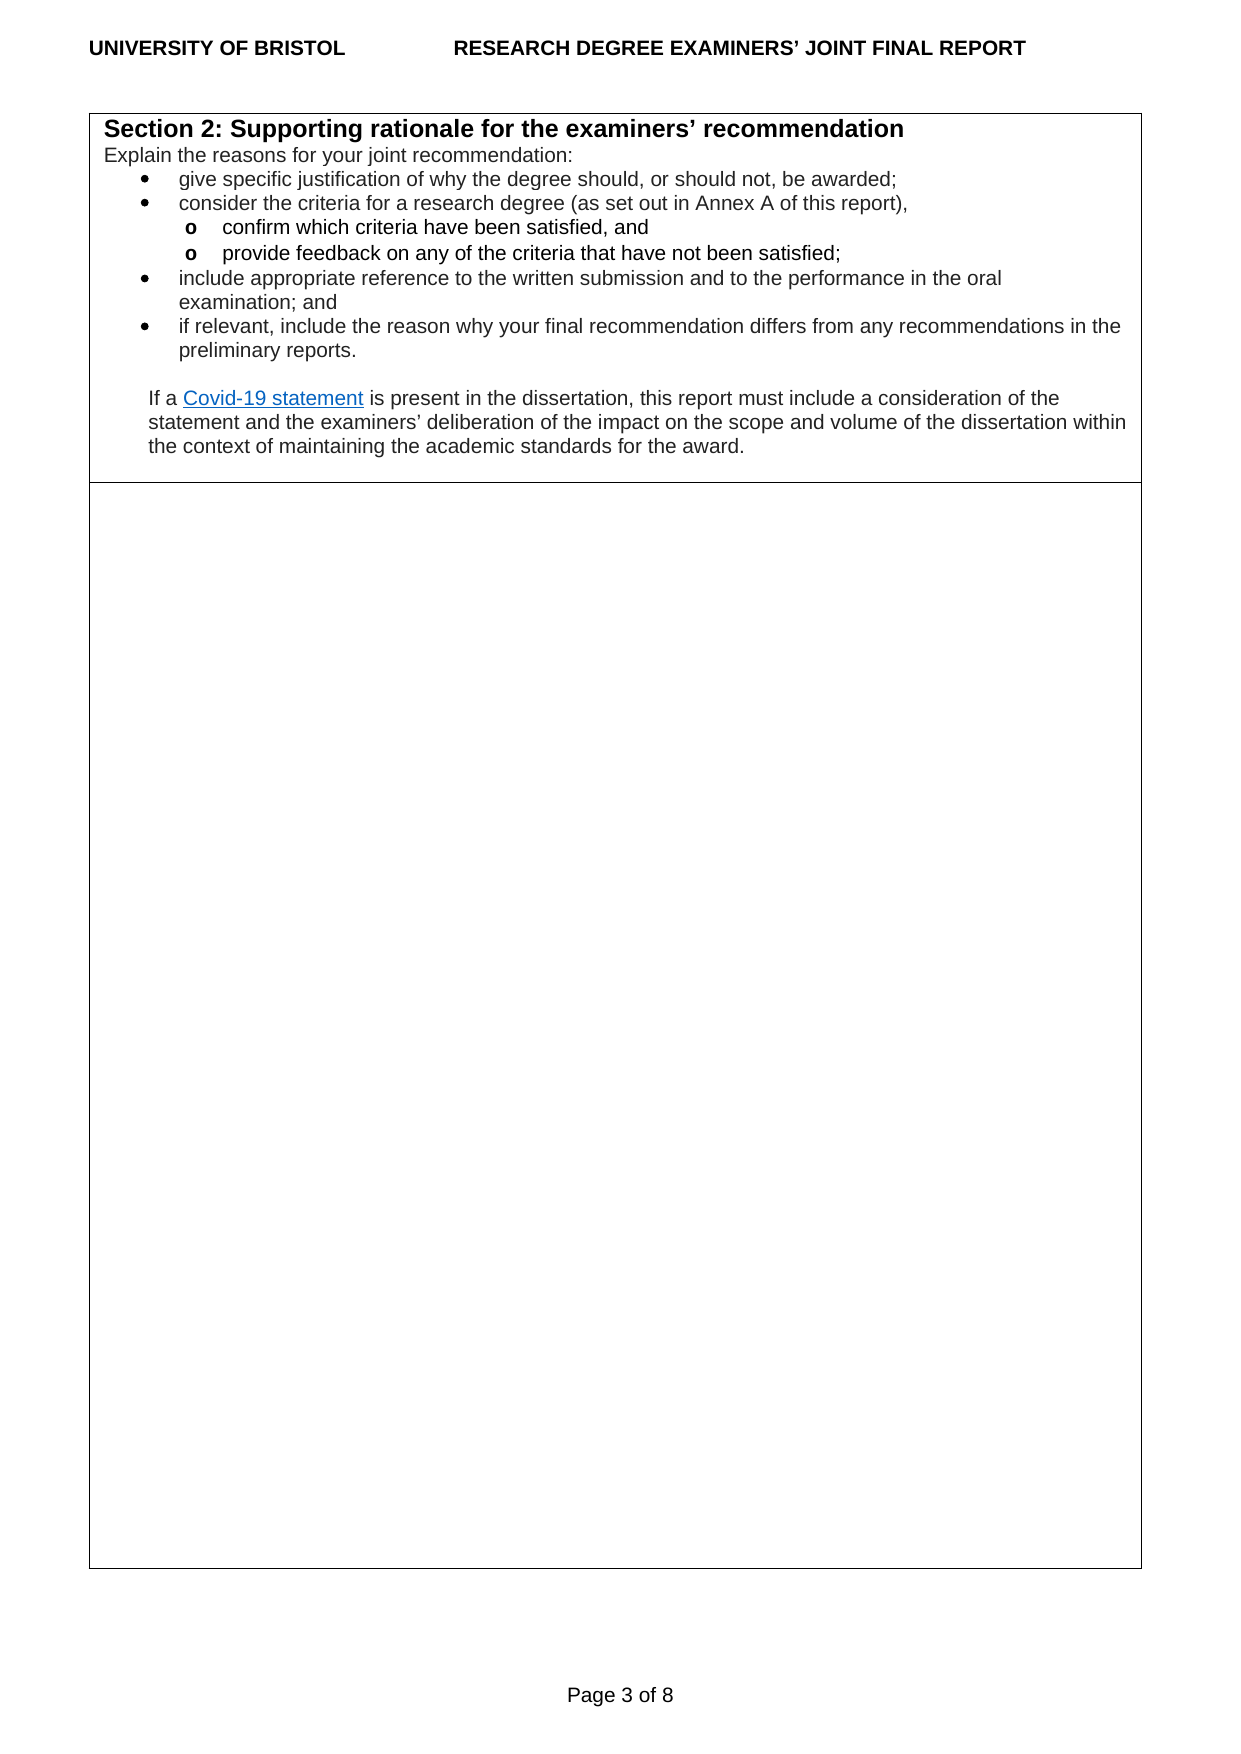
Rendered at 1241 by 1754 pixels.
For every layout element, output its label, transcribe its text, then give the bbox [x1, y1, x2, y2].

table_cell [90, 483, 1141, 1568]
table_header Section 2: Supporting rationale for the examiners’ recommendation Explain the reasons for your joint recommendation: give specific justification of why the degree should, or should not, be awarded; consider the criteria for a research degree (as set out in Annex A of this report), confirm which criteria have been satisfied, and provide feedback on any of the criteria that have not been satisfied; include appropriate reference to the written submission and to the performance in the oral examination; and if relevant, include the reason why your final recommendation differs from any recommendations in the preliminary reports. If a Covid-19 statement is present in the dissertation, this report must include a consideration of the statement and the examiners’ deliberation of the impact on the scope and volume of the dissertation within the context of maintaining the academic standards for the award. [90, 114, 1141, 482]
